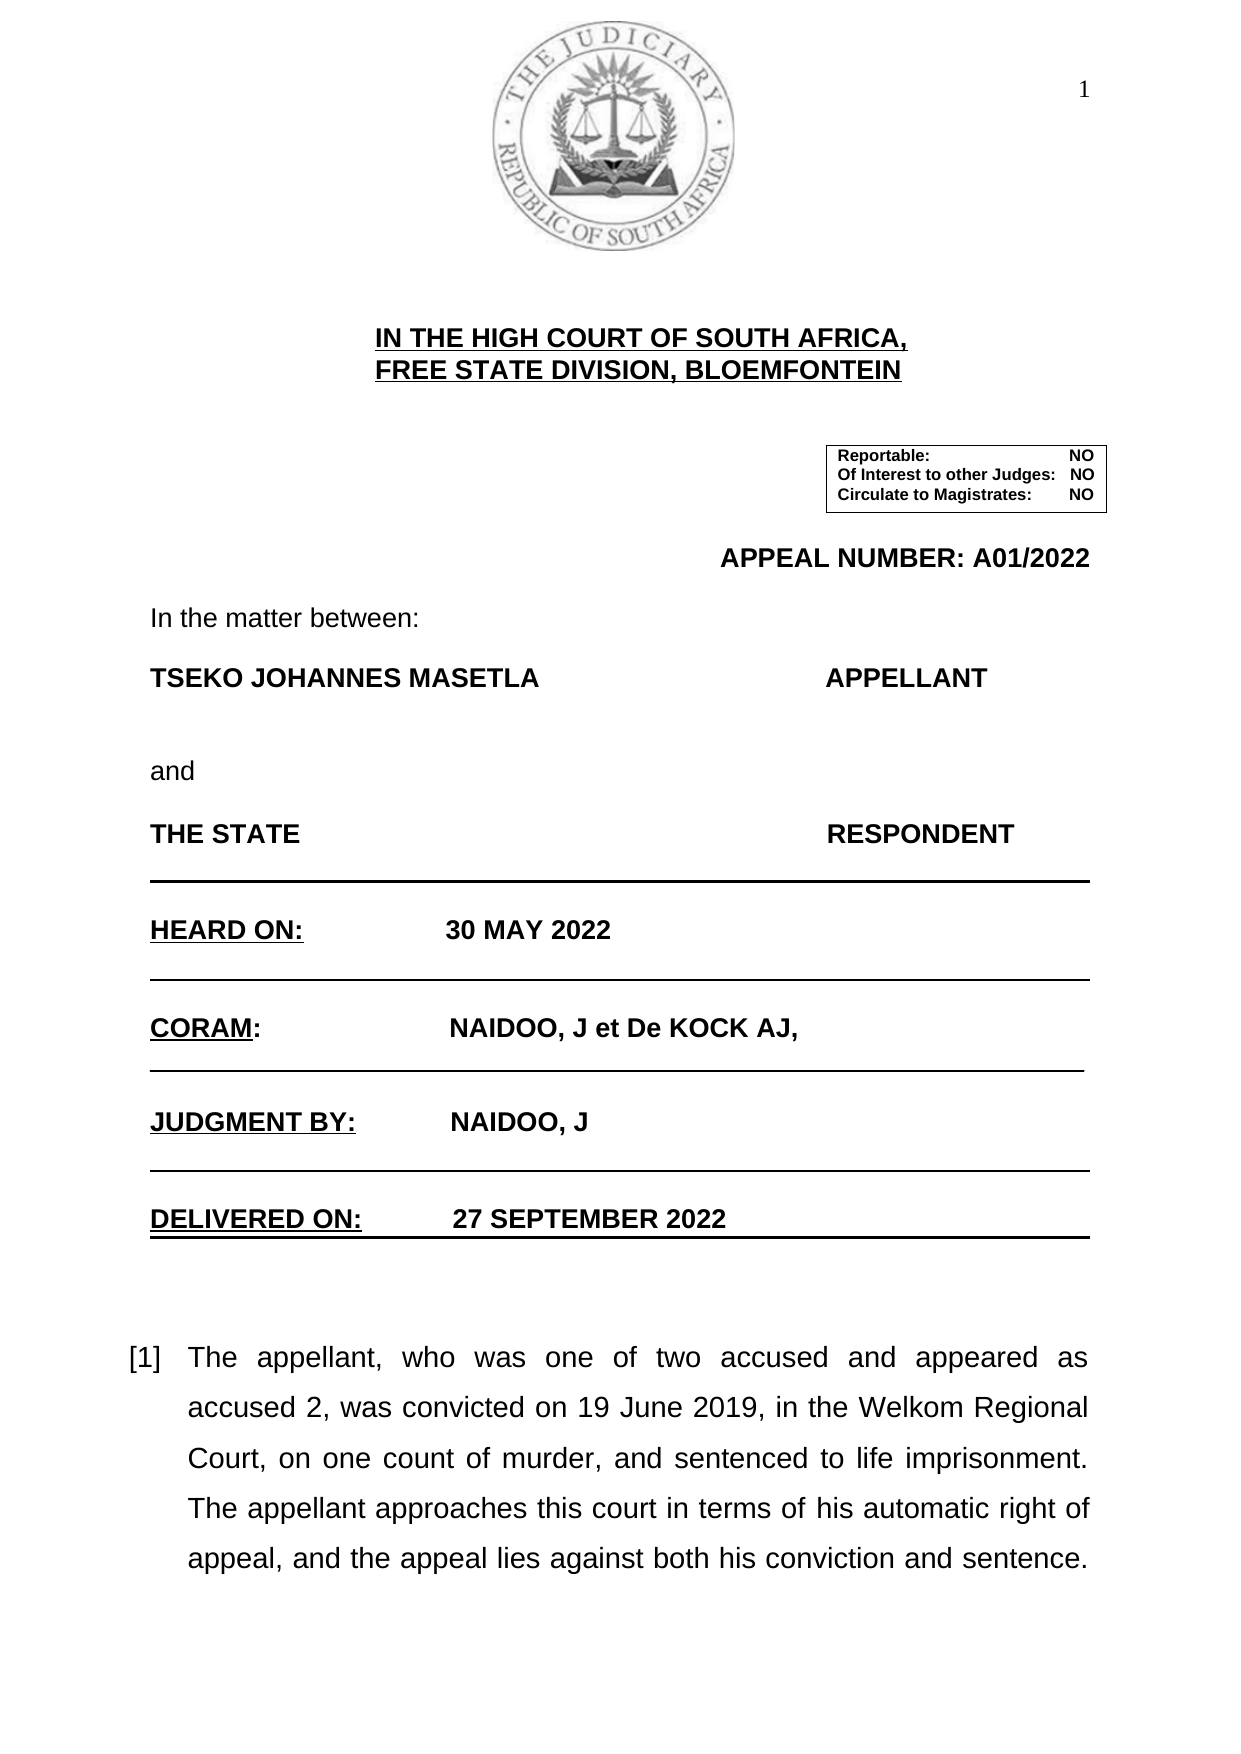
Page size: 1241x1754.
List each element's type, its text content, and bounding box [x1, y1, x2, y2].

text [128, 1340, 1090, 1575]
text ______________________________________________________________ [150, 1043, 1090, 1074]
text In the matter between: [150, 602, 1090, 633]
text FREE STATE DIVISION, BLOEMFONTEIN [300, 354, 1090, 385]
text THE STATE RESPONDENT [150, 818, 1090, 849]
picture [492, 21, 735, 251]
text APPEAL NUMBER: A01/2022 [150, 542, 1090, 573]
text JUDGMENT BY: NAIDOO, J [150, 1106, 1090, 1137]
text TSEKO JOHANNES MASETLA APPELLANT [150, 662, 1090, 693]
table_header Reportable: NO Of Interest to other Judges: NO Circulate to Magistrates: NO [827, 446, 1106, 512]
text IN THE HIGH COURT OF SOUTH AFRICA, [300, 322, 1090, 354]
text HEARD ON: 30 MAY 2022 [150, 914, 1090, 946]
text DELIVERED ON: 27 SEPTEMBER 2022 [150, 1203, 1090, 1236]
text CORAM: NAIDOO, J et De KOCK AJ, [150, 1012, 1090, 1043]
text and [150, 755, 1090, 787]
